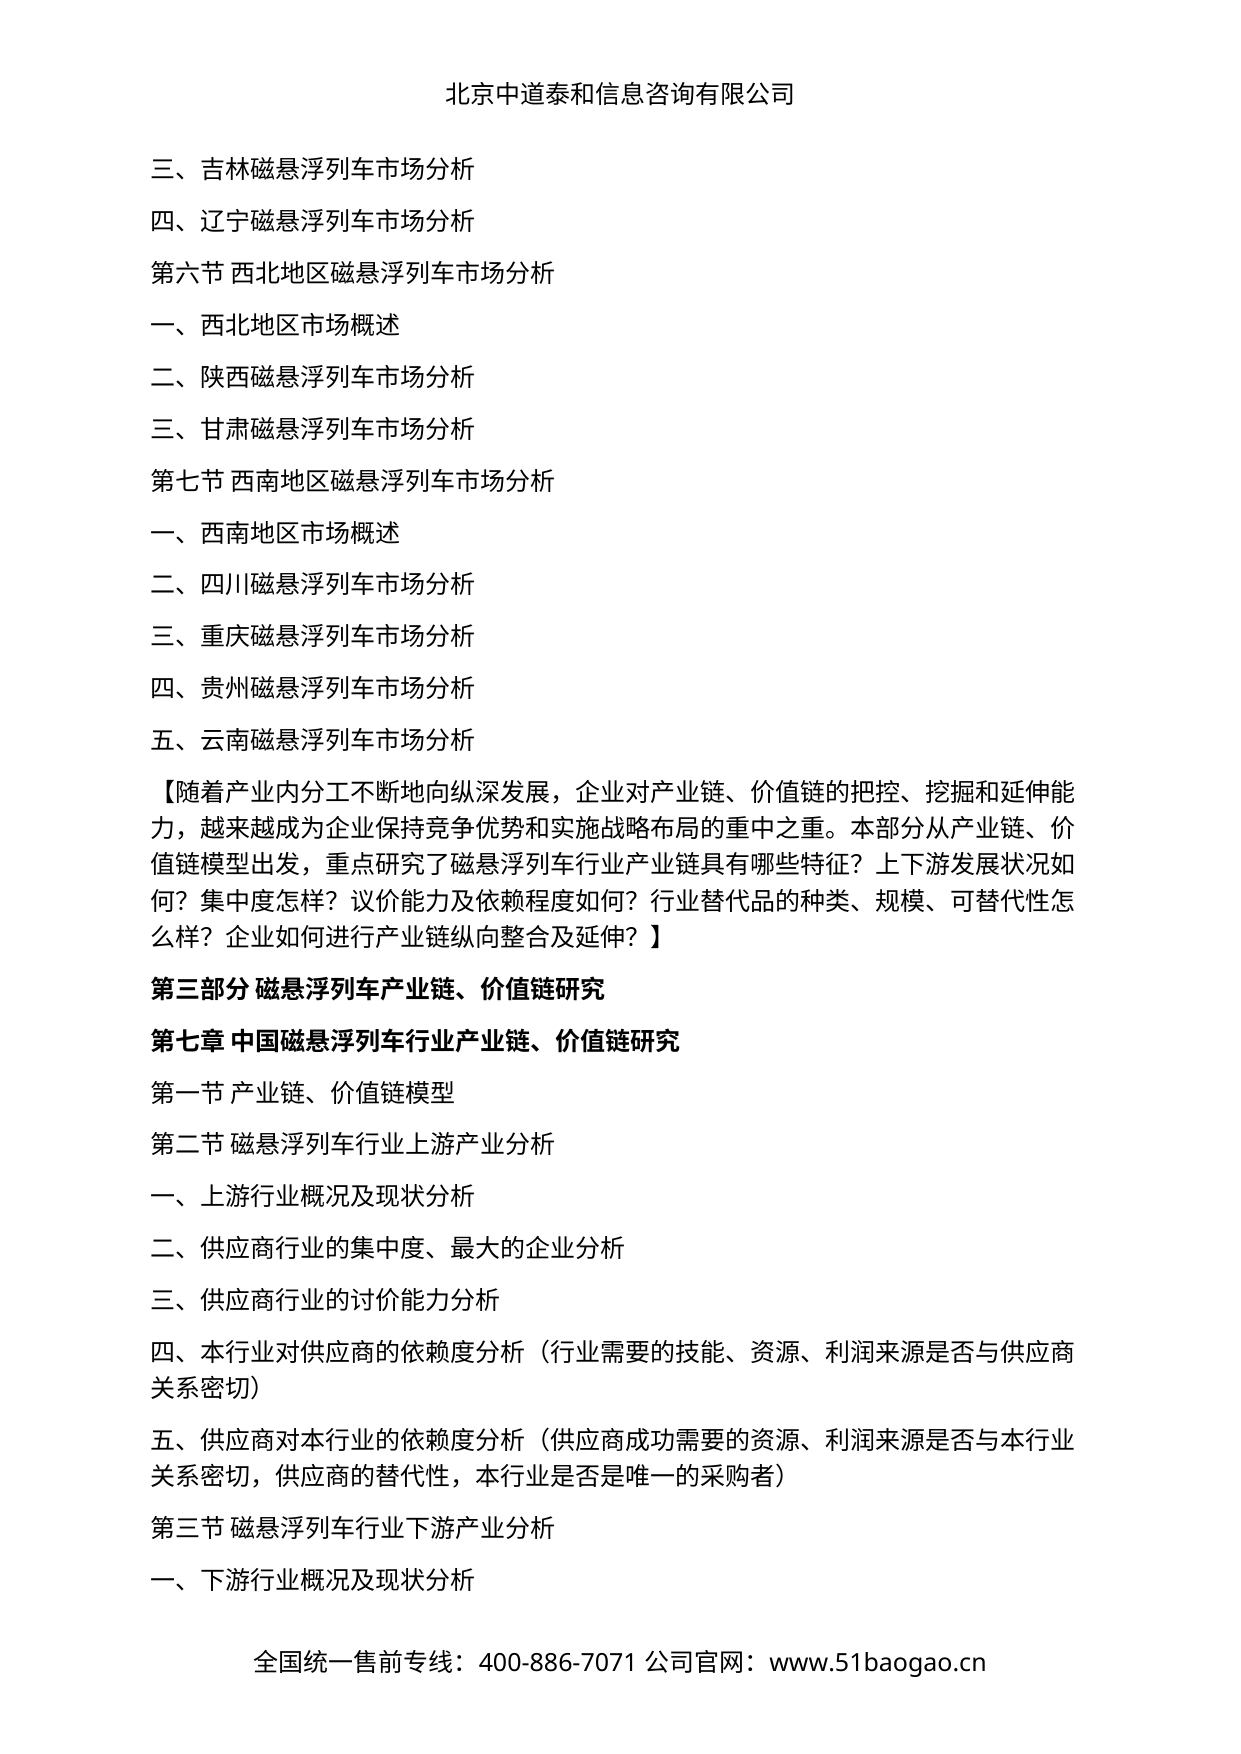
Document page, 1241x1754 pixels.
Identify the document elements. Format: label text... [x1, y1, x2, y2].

text 三、吉林磁悬浮列车市场分析 [150, 150, 1090, 186]
text 三、供应商行业的讨价能力分析 [150, 1281, 1090, 1317]
text 【随着产业内分工不断地向纵深发展，企业对产业链、价值链的把控、挖掘和延伸能力，越来越成为企业保持竞争优势和实施战略布局的重中之重。本部分从产业链、价值链模型出发，重点研究了磁悬浮列车行业产业链具有哪些特征？上下游发展状况如何？集中度怎样？议价能力及依赖程度如何？行业替代品的种类、规模、可替代性怎么样？企业如何进行产业链纵向整合及延伸？】 [150, 772, 1090, 954]
text 五、云南磁悬浮列车市场分析 [150, 721, 1090, 757]
text 四、辽宁磁悬浮列车市场分析 [150, 202, 1090, 238]
text 一、西北地区市场概述 [150, 306, 1090, 342]
text 二、四川磁悬浮列车市场分析 [150, 565, 1090, 601]
text 一、下游行业概况及现状分析 [150, 1561, 1090, 1597]
text 第三节 磁悬浮列车行业下游产业分析 [150, 1509, 1090, 1545]
text 第七章 中国磁悬浮列车行业产业链、价值链研究 [150, 1021, 1090, 1057]
text 五、供应商对本行业的依赖度分析（供应商成功需要的资源、利润来源是否与本行业关系密切，供应商的替代性，本行业是否是唯一的采购者） [150, 1421, 1090, 1493]
text 一、西南地区市场概述 [150, 513, 1090, 549]
text 第六节 西北地区磁悬浮列车市场分析 [150, 254, 1090, 290]
text 第二节 磁悬浮列车行业上游产业分析 [150, 1125, 1090, 1161]
text 第七节 西南地区磁悬浮列车市场分析 [150, 461, 1090, 497]
text 三、甘肃磁悬浮列车市场分析 [150, 409, 1090, 446]
text 第三部分 磁悬浮列车产业链、价值链研究 [150, 969, 1090, 1006]
text 第一节 产业链、价值链模型 [150, 1073, 1090, 1109]
text 四、本行业对供应商的依赖度分析（行业需要的技能、资源、利润来源是否与供应商关系密切） [150, 1332, 1090, 1405]
text 三、重庆磁悬浮列车市场分析 [150, 617, 1090, 653]
text 二、陕西磁悬浮列车市场分析 [150, 357, 1090, 394]
text 二、供应商行业的集中度、最大的企业分析 [150, 1229, 1090, 1265]
text 四、贵州磁悬浮列车市场分析 [150, 669, 1090, 705]
text 一、上游行业概况及现状分析 [150, 1177, 1090, 1213]
